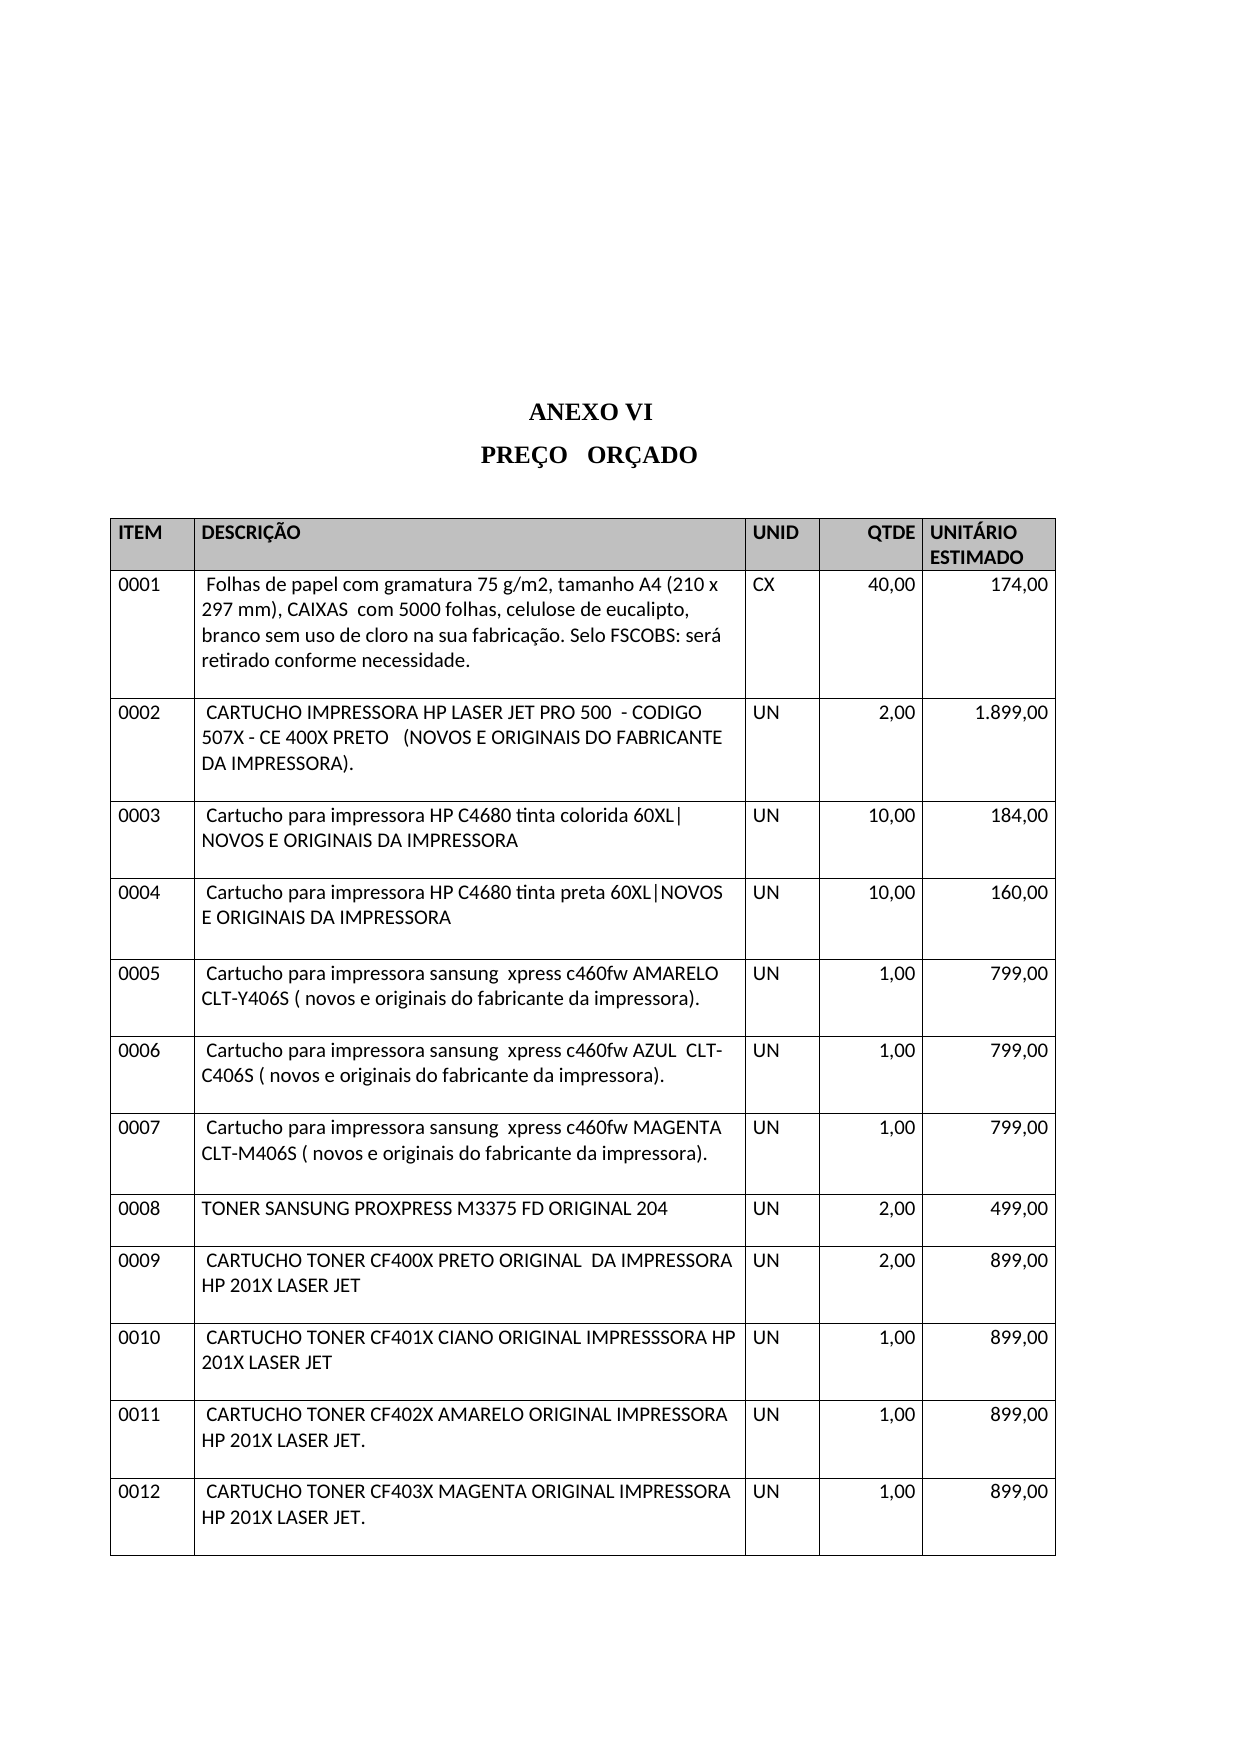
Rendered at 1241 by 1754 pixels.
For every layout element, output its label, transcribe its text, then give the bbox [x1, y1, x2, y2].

table_cell 0001 [111, 571, 194, 698]
table_cell 10,00 [820, 879, 922, 959]
table_cell 40,00 [820, 571, 922, 698]
table_cell 0006 [111, 1037, 194, 1113]
table_cell CARTUCHO TONER CF403X MAGENTA ORIGINAL IMPRESSORA HP 201X LASER JET. [195, 1479, 745, 1555]
table_cell CARTUCHO TONER CF401X CIANO ORIGINAL IMPRESSSORA HP 201X LASER JET [195, 1324, 745, 1400]
table_cell CARTUCHO IMPRESSORA HP LASER JET PRO 500 - CODIGO 507X - CE 400X PRETO (NOVOS E ORIGINAIS DO FABRICANTE DA IMPRESSORA). [195, 699, 745, 801]
table_cell UN [746, 1037, 819, 1113]
table_cell UN [746, 1195, 819, 1246]
table_cell 899,00 [923, 1324, 1055, 1400]
table_cell Cartucho para impressora sansung xpress c460fw AMARELO CLT-Y406S ( novos e originais do fabricante da impressora). [195, 960, 745, 1036]
table_header UNID [746, 519, 819, 570]
table_cell UN [746, 960, 819, 1036]
table_cell Cartucho para impressora sansung xpress c460fw AZUL CLT-C406S ( novos e originais do fabricante da impressora). [195, 1037, 745, 1113]
table_header ITEM [111, 519, 194, 570]
table_cell 2,00 [820, 1247, 922, 1323]
table_cell 0002 [111, 699, 194, 801]
table_header QTDE [820, 519, 922, 570]
table_cell 1,00 [820, 1114, 922, 1194]
table_cell UN [746, 699, 819, 801]
table_cell 174,00 [923, 571, 1055, 698]
table_cell 0005 [111, 960, 194, 1036]
table_cell UN [746, 1401, 819, 1478]
table_cell 799,00 [923, 960, 1055, 1036]
table_header UNITÁRIO ESTIMADO [923, 519, 1055, 570]
table_header DESCRIÇÃO [195, 519, 745, 570]
table_cell CARTUCHO TONER CF400X PRETO ORIGINAL DA IMPRESSORA HP 201X LASER JET [195, 1247, 745, 1323]
table_cell TONER SANSUNG PROXPRESS M3375 FD ORIGINAL 204 [195, 1195, 745, 1246]
table_cell Cartucho para impressora sansung xpress c460fw MAGENTA CLT-M406S ( novos e originais do fabricante da impressora). [195, 1114, 745, 1194]
table_cell UN [746, 802, 819, 878]
table_cell 0009 [111, 1247, 194, 1323]
table_cell CARTUCHO TONER CF402X AMARELO ORIGINAL IMPRESSORA HP 201X LASER JET. [195, 1401, 745, 1478]
table_cell UN [746, 1479, 819, 1555]
table_cell 899,00 [923, 1479, 1055, 1555]
table_cell 0004 [111, 879, 194, 959]
table_cell 10,00 [820, 802, 922, 878]
table_cell 1.899,00 [923, 699, 1055, 801]
table_cell 1,00 [820, 960, 922, 1036]
table_cell 0010 [111, 1324, 194, 1400]
table_cell Folhas de papel com gramatura 75 g/m2, tamanho A4 (210 x 297 mm), CAIXAS com 5000 folhas, celulose de eucalipto, branco sem uso de cloro na sua fabricação. Selo FSCOBS: será retirado conforme necessidade. [195, 571, 745, 698]
table_cell 499,00 [923, 1195, 1055, 1246]
table_cell 160,00 [923, 879, 1055, 959]
table_cell 1,00 [820, 1324, 922, 1400]
table_cell 799,00 [923, 1037, 1055, 1113]
table_cell 1,00 [820, 1401, 922, 1478]
table_cell UN [746, 1247, 819, 1323]
text PREÇO ORÇADO [118, 441, 1063, 469]
table_cell 1,00 [820, 1479, 922, 1555]
table_cell UN [746, 879, 819, 959]
table_cell UN [746, 1324, 819, 1400]
table_cell 899,00 [923, 1247, 1055, 1323]
table_cell Cartucho para impressora HP C4680 tinta preta 60XL|NOVOS E ORIGINAIS DA IMPRESSORA [195, 879, 745, 959]
table_cell UN [746, 1114, 819, 1194]
table_cell CX [746, 571, 819, 698]
table_cell 1,00 [820, 1037, 922, 1113]
table_cell 0011 [111, 1401, 194, 1478]
table_cell 0007 [111, 1114, 194, 1194]
table_cell 0012 [111, 1479, 194, 1555]
table_cell 0003 [111, 802, 194, 878]
table_cell 799,00 [923, 1114, 1055, 1194]
table_cell 184,00 [923, 802, 1055, 878]
table_cell 2,00 [820, 699, 922, 801]
table_cell 0008 [111, 1195, 194, 1246]
table_cell 899,00 [923, 1401, 1055, 1478]
text ANEXO VI [118, 397, 1063, 426]
table_cell Cartucho para impressora HP C4680 tinta colorida 60XL|NOVOS E ORIGINAIS DA IMPRESSORA [195, 802, 745, 878]
table_cell 2,00 [820, 1195, 922, 1246]
